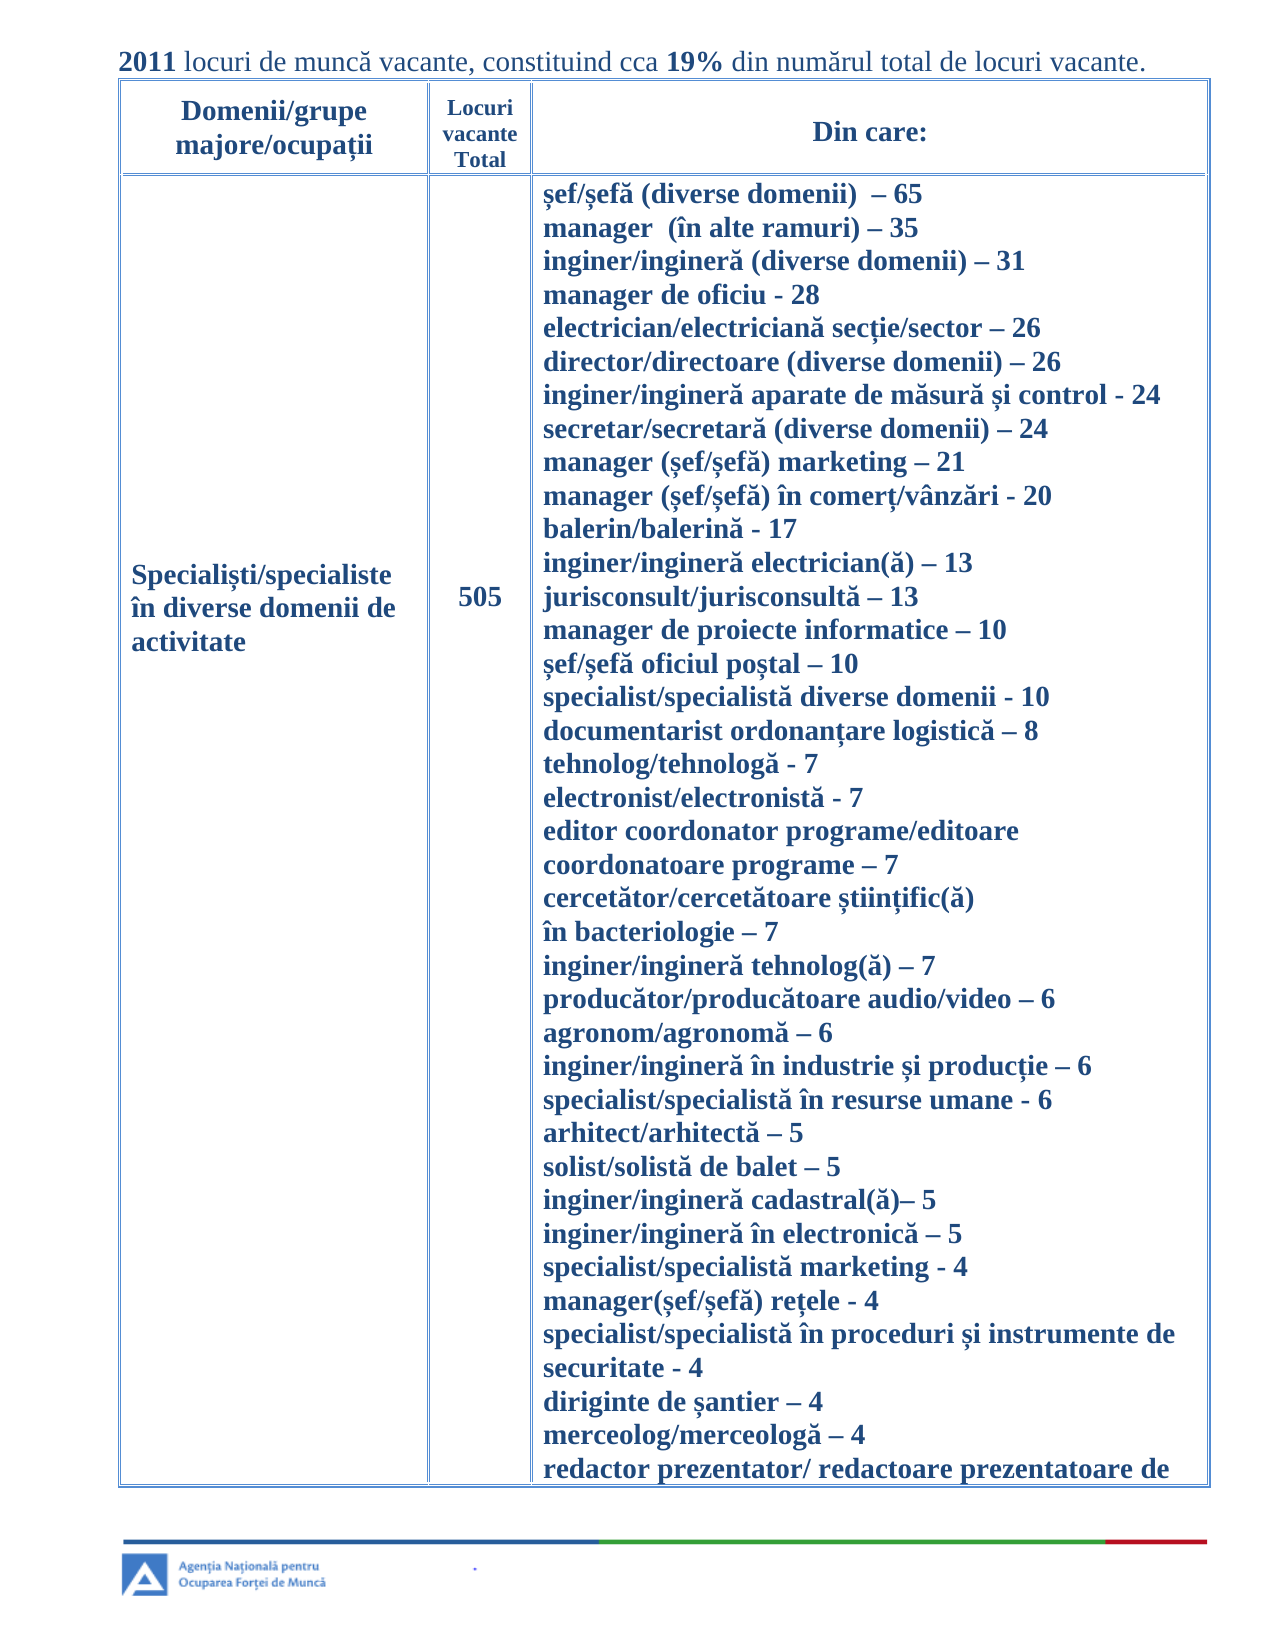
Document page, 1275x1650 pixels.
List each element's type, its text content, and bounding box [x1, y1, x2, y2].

table_header Domenii/grupe majore/ocupații [121, 81, 428, 173]
picture [118, 1534, 1208, 1605]
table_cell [120, 173, 428, 1484]
text 2011 locuri de muncă vacante, constituind cca 19% din numărul total de locuri vacante. [118, 44, 1186, 78]
table_cell 505 [428, 173, 532, 1484]
table_header Din care: [532, 81, 1207, 173]
table_header Locuri vacante Total [428, 79, 532, 173]
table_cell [532, 173, 1209, 1484]
